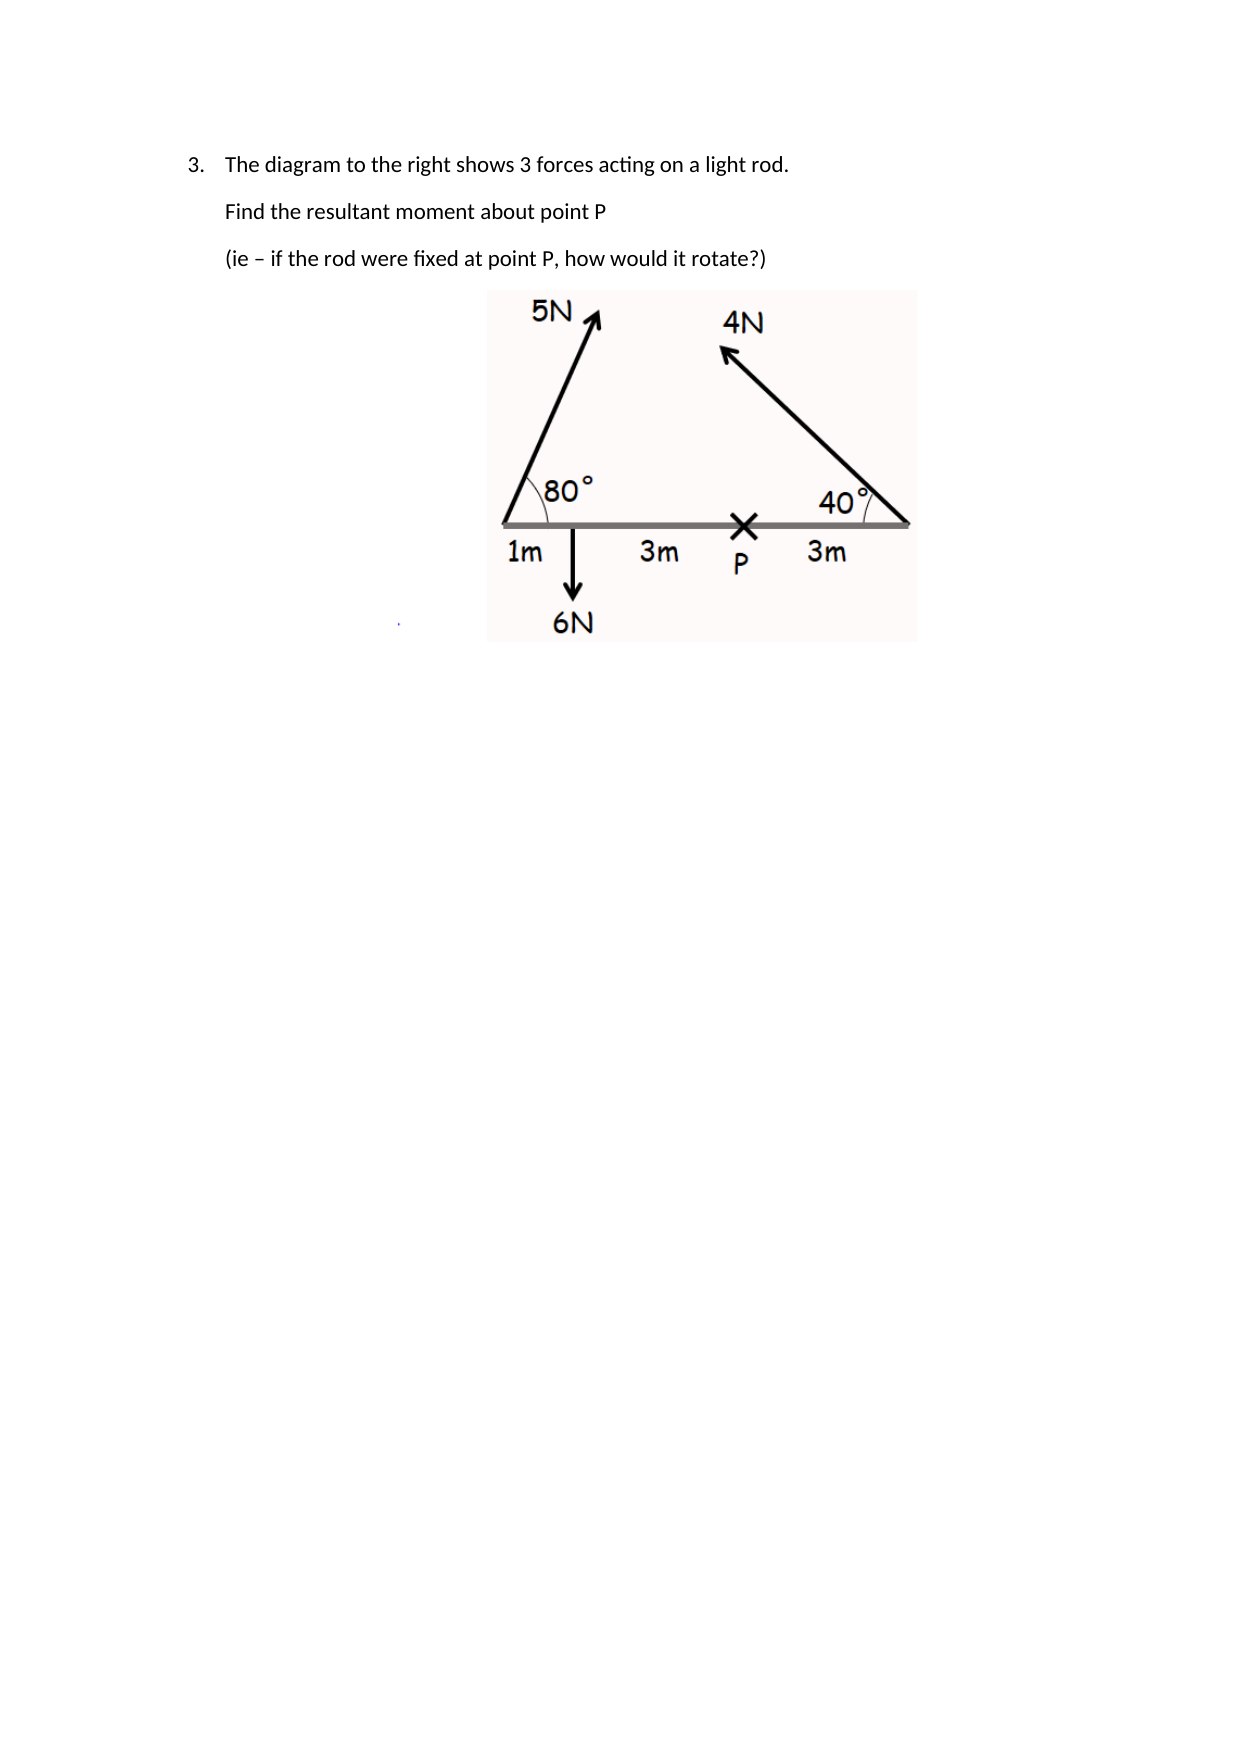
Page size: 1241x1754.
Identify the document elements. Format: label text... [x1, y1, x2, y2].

picture [397, 290, 918, 642]
text (ie – if the rod were fixed at point P, how would it rotate?) [150, 244, 1090, 272]
text Find the resultant moment about point P [150, 197, 1090, 225]
list The diagram to the right shows 3 forces acting on a light rod. [187, 150, 1090, 178]
